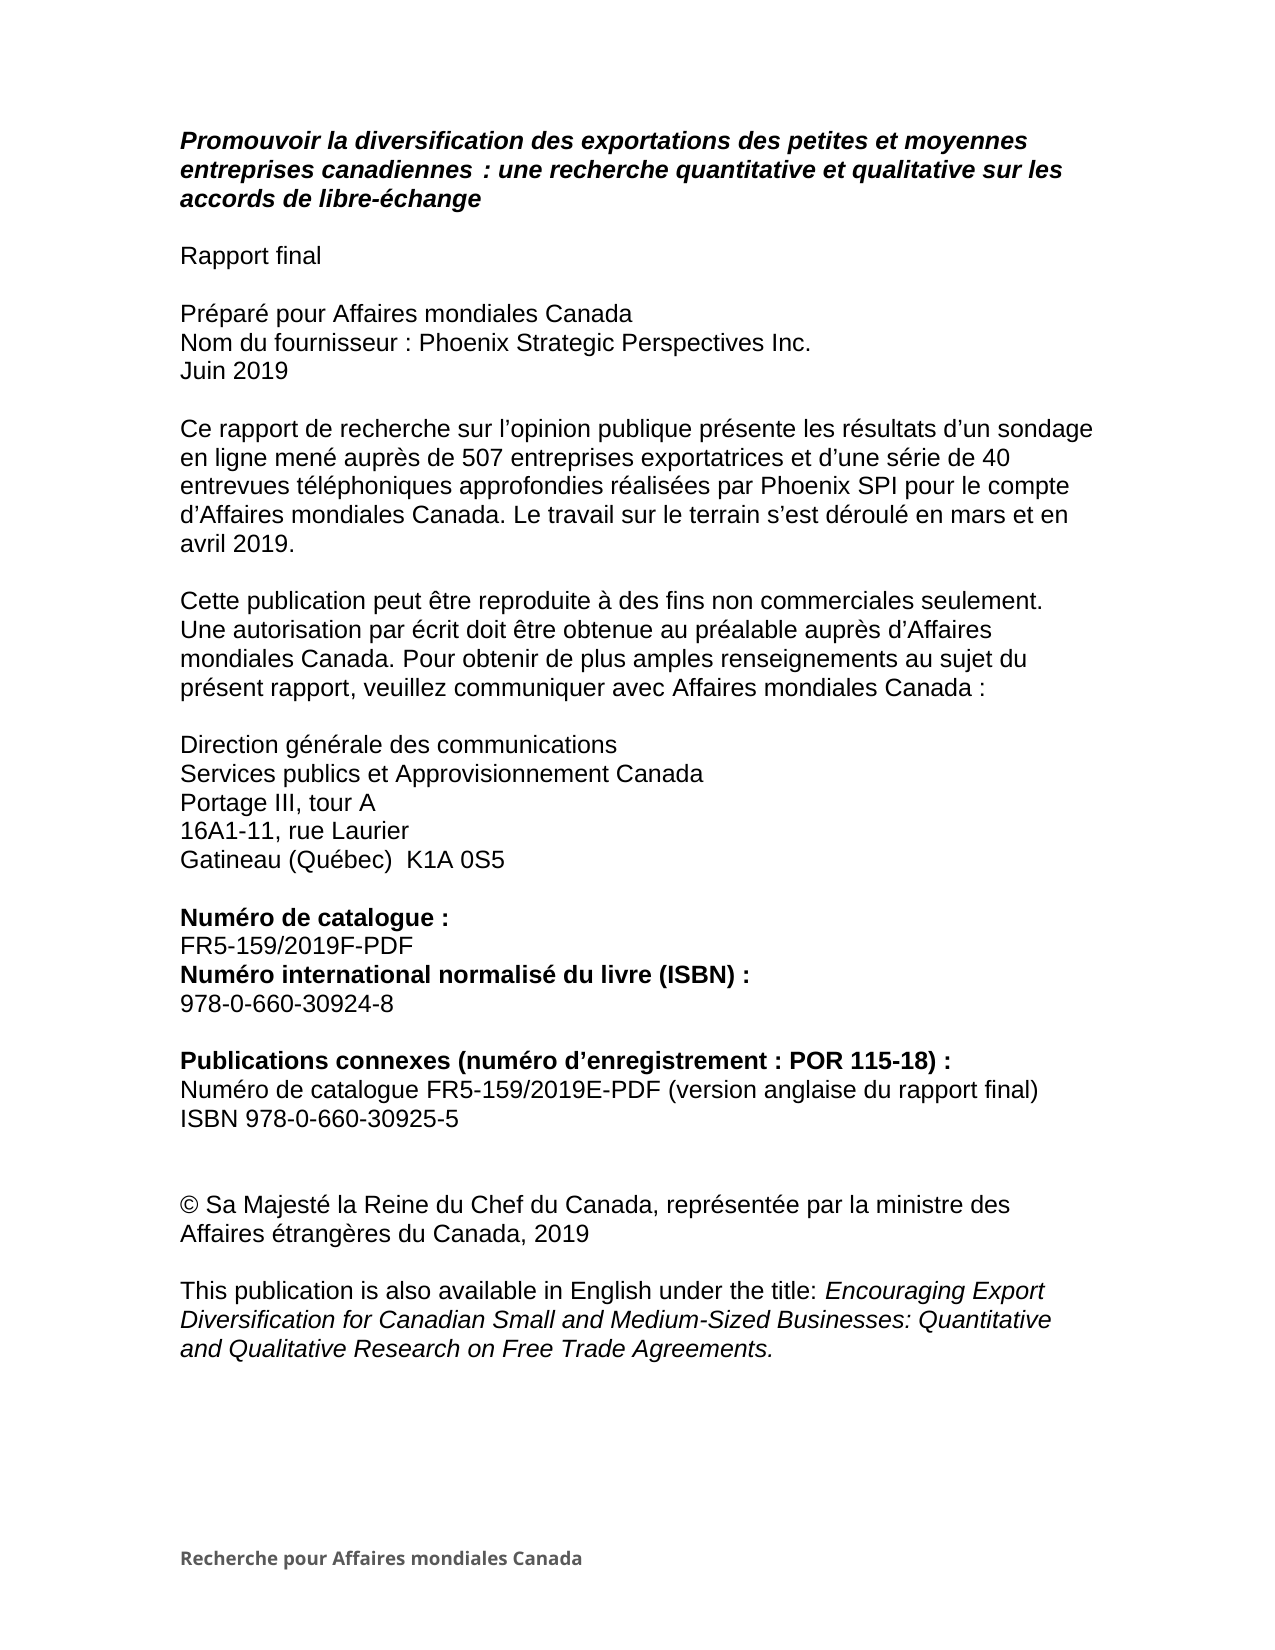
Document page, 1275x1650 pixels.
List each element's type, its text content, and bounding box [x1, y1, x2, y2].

text Numéro de catalogue : [180, 903, 1095, 931]
text Préparé pour Affaires mondiales Canada [180, 299, 1095, 328]
text Publications connexes (numéro d’enregistrement : POR 115-18) : [180, 1046, 1095, 1075]
text ISBN 978-0-660-30925-5 [180, 1104, 1095, 1133]
text Promouvoir la diversification des exportations des petites et moyennes entreprises canadiennes : une recherche quantitative et qualitative sur les accords de libre-échange [180, 126, 1095, 213]
text Numéro de catalogue FR5-159/2019E-PDF (version anglaise du rapport final) [180, 1075, 1095, 1104]
text FR5-159/2019F-PDF [180, 931, 1095, 960]
text Juin 2019 [180, 356, 1095, 385]
text Nom du fournisseur : Phoenix Strategic Perspectives Inc. [180, 328, 1095, 356]
text This publication is also available in English under the title: Encouraging Export Diversification for Canadian Small and Medium-Sized Businesses: Quantitative and Qualitative Research on Free Trade Agreements. [180, 1276, 1095, 1363]
text Rapport final [180, 241, 1095, 270]
text Numéro international normalisé du livre (ISBN) : [180, 960, 1095, 989]
text Direction générale des communications [180, 730, 1095, 759]
text 978-0-660-30924-8 [180, 989, 1095, 1018]
text Services publics et Approvisionnement Canada [180, 759, 1095, 788]
text © Sa Majesté la Reine du Chef du Canada, représentée par la ministre des Affaires étrangères du Canada, 2019 [180, 1190, 1095, 1248]
text Gatineau (Québec) K1A 0S5 [180, 845, 1095, 874]
text 16A1-11, rue Laurier [180, 816, 1095, 845]
text Portage III, tour A [180, 788, 1095, 816]
text Ce rapport de recherche sur l’opinion publique présente les résultats d’un sondage en ligne mené auprès de 507 entreprises exportatrices et d’une série de 40 entrevues téléphoniques approfondies réalisées par Phoenix SPI pour le compte d’Affaires mondiales Canada. Le travail sur le terrain s’est déroulé en mars et en avril 2019. [180, 414, 1095, 558]
text Cette publication peut être reproduite à des fins non commerciales seulement. Une autorisation par écrit doit être obtenue au préalable auprès d’Affaires mondiales Canada. Pour obtenir de plus amples renseignements au sujet du présent rapport, veuillez communiquer avec Affaires mondiales Canada : [180, 586, 1095, 701]
